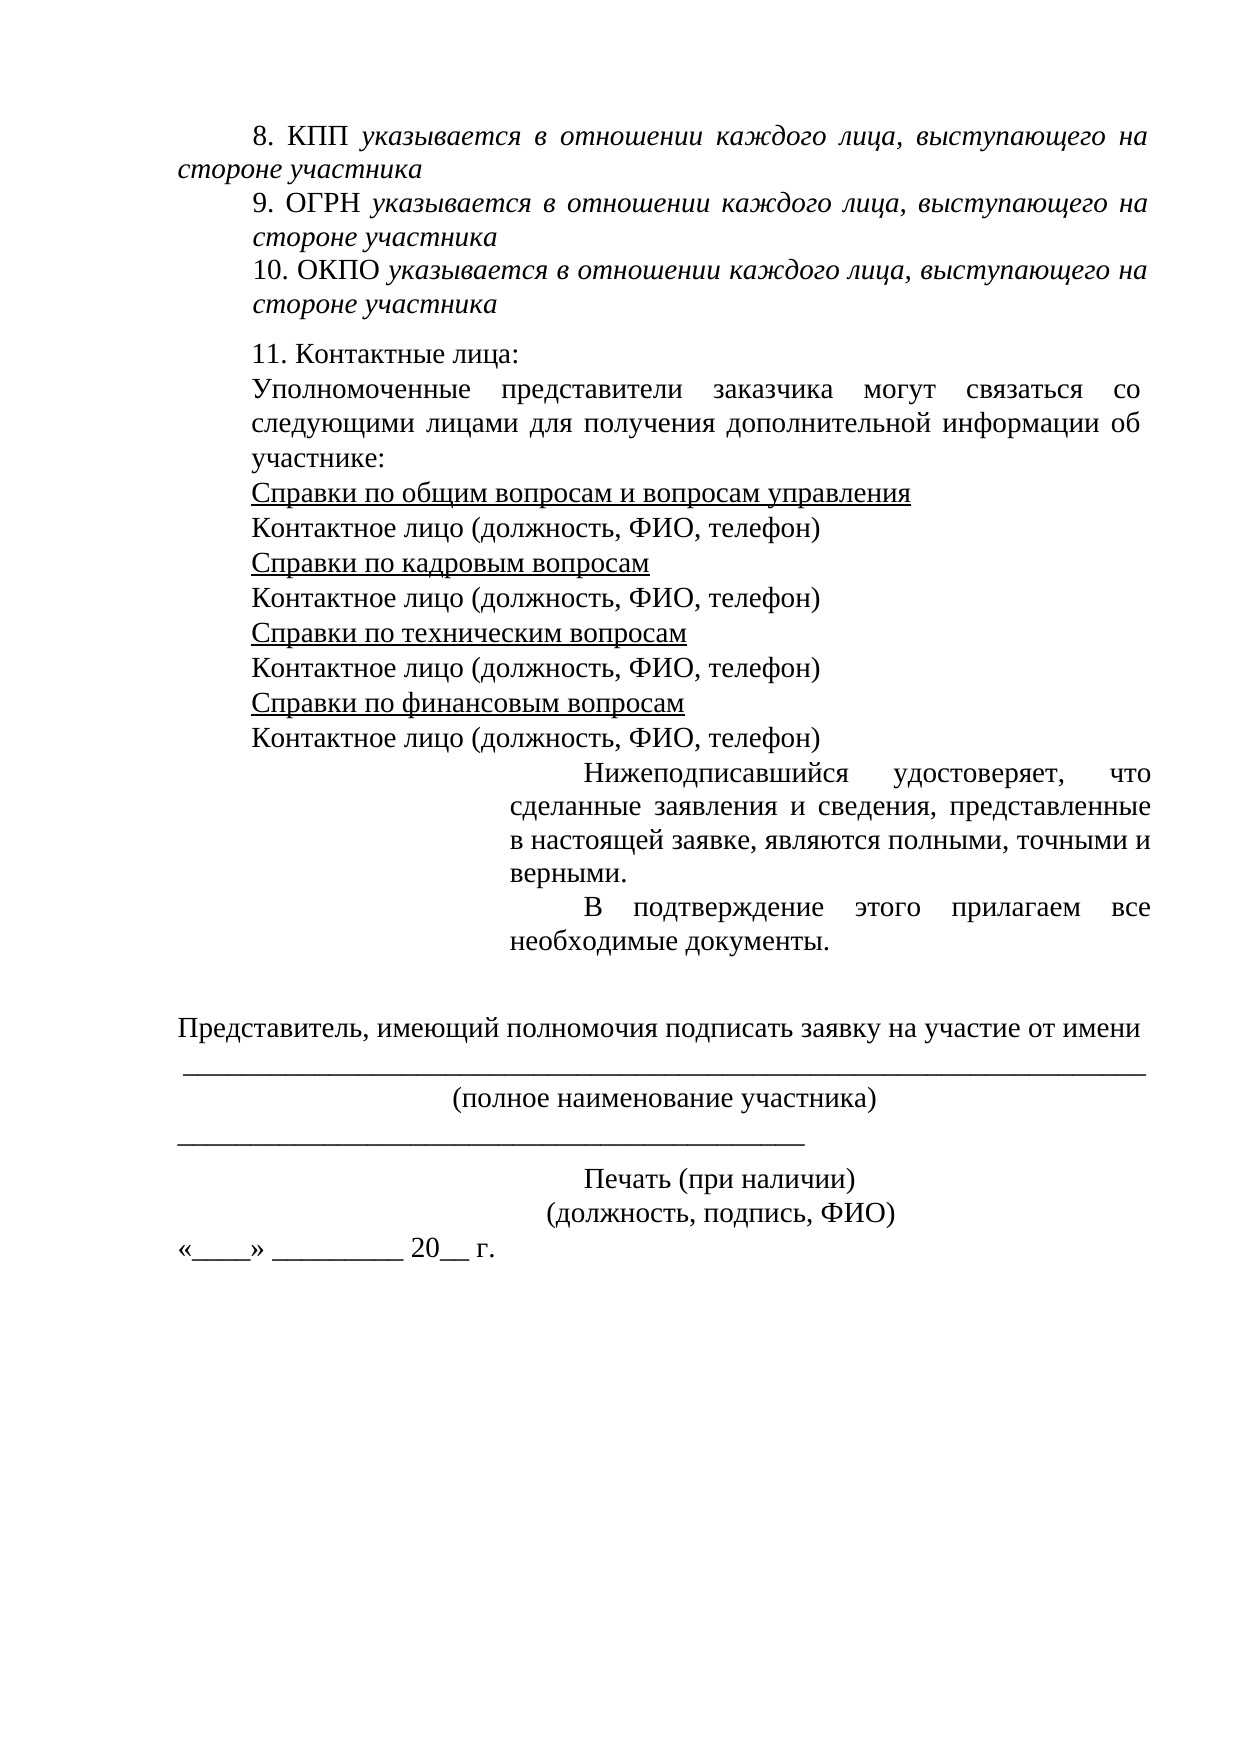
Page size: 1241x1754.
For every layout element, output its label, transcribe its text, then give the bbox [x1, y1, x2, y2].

text Контактное лицо (должность, ФИО, телефон) [251, 650, 1152, 683]
text «____» _________ 20__ г. [177, 1231, 1152, 1264]
text В подтверждение этого прилагаем все необходимые документы. [509, 889, 1152, 956]
text Контактное лицо (должность, ФИО, телефон) [251, 580, 1152, 613]
text (полное наименование участника) [177, 1080, 1152, 1114]
text Справки по кадровым вопросам [251, 545, 1152, 578]
subtitle Представитель, имеющий полномочия подписать заявку на участие от имени [177, 1011, 1152, 1044]
text Справки по техническим вопросам [251, 615, 1152, 648]
text __________________________________________________________________ [177, 1045, 1152, 1079]
text Нижеподписавшийся удостоверяет, что сделанные заявления и сведения, представленные в настоящей заявке, являются полными, точными и верными. [509, 755, 1152, 889]
text Справки по общим вопросам и вопросам управления [251, 475, 1152, 508]
text Контактное лицо (должность, ФИО, телефон) [251, 510, 1152, 543]
text Справки по финансовым вопросам [251, 685, 1152, 718]
text 9. ОГРН указывается в отношении каждого лица, выступающего на стороне участника [252, 185, 1152, 252]
text ___________________________________________ [177, 1115, 1152, 1149]
text Уполномоченные представители заказчика могут связаться со следующими лицами для получения дополнительной информации об участнике: [251, 371, 1141, 473]
text Печать (при наличии) (должность, подпись, ФИО) [509, 1161, 1152, 1229]
text 8. КПП указывается в отношении каждого лица, выступающего на стороне участника [177, 118, 1152, 185]
text 10. ОКПО указывается в отношении каждого лица, выступающего на стороне участника [252, 252, 1152, 319]
text 11. Контактные лица: [251, 336, 1142, 369]
text Контактное лицо (должность, ФИО, телефон) [251, 720, 1152, 753]
